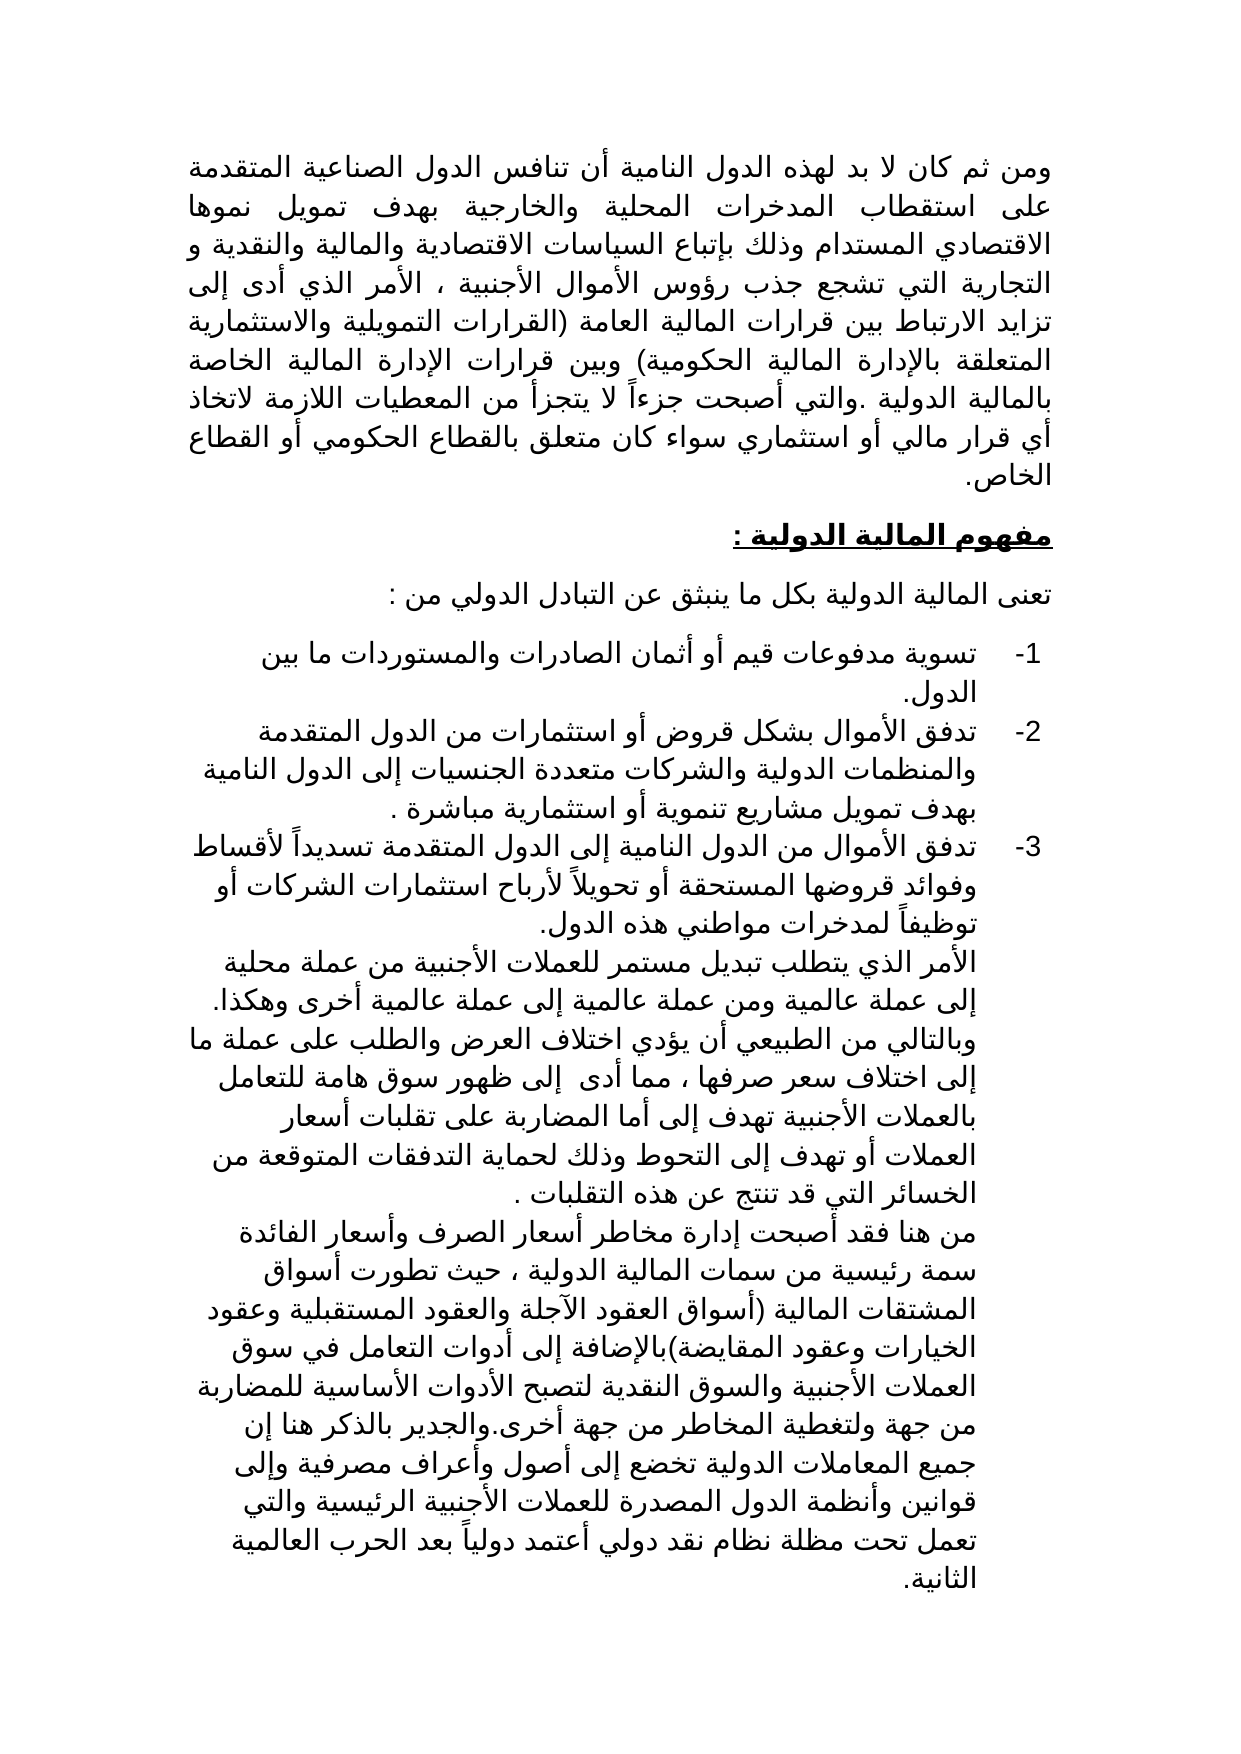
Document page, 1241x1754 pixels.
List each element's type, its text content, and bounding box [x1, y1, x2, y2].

text مفهوم المالية الدولية : [187, 518, 1053, 551]
list تدفق الأموال من الدول النامية إلى الدول المتقدمة تسديداً لأقساط وفوائد قروضها المستحقة أو تحويلاً لأرباح استثمارات الشركات أو توظيفاً لمدخرات مواطني هذه الدول. [187, 829, 1015, 940]
list الأمر الذي يتطلب تبديل مستمر للعملات الأجنبية من عملة محلية إلى عملة عالمية ومن عملة عالمية إلى عملة عالمية أخرى وهكذا. [187, 945, 978, 1017]
text ومن ثم كان لا بد لهذه الدول النامية أن تنافس الدول الصناعية المتقدمة على استقطاب المدخرات المحلية والخارجية بهدف تمويل نموها الاقتصادي المستدام وذلك بإتباع السياسات الاقتصادية والمالية والنقدية و التجارية التي تشجع جذب رؤوس الأموال الأجنبية ، الأمر الذي أدى إلى تزايد الارتباط بين قرارات المالية العامة (القرارات التمويلية والاستثمارية المتعلقة بالإدارة المالية الحكومية) وبين قرارات الإدارة المالية الخاصة بالمالية الدولية .والتي أصبحت جزءاً لا يتجزأ من المعطيات اللازمة لاتخاذ أي قرار مالي أو استثماري سواء كان متعلق بالقطاع الحكومي أو القطاع الخاص. [187, 150, 1053, 492]
list وبالتالي من الطبيعي أن يؤدي اختلاف العرض والطلب على عملة ما إلى اختلاف سعر صرفها ، مما أدى إلى ظهور سوق هامة للتعامل بالعملات الأجنبية تهدف إلى أما المضاربة على تقلبات أسعار العملات أو تهدف إلى التحوط وذلك لحماية التدفقات المتوقعة من الخسائر التي قد تنتج عن هذه التقلبات . [187, 1022, 978, 1209]
list تسوية مدفوعات قيم أو أثمان الصادرات والمستوردات ما بين الدول. [187, 636, 1015, 708]
text تعنى المالية الدولية بكل ما ينبثق عن التبادل الدولي من : [187, 577, 1053, 611]
list تدفق الأموال بشكل قروض أو استثمارات من الدول المتقدمة والمنظمات الدولية والشركات متعددة الجنسيات إلى الدول النامية بهدف تمويل مشاريع تنموية أو استثمارية مباشرة . [187, 713, 1015, 824]
list من هنا فقد أصبحت إدارة مخاطر أسعار الصرف وأسعار الفائدة سمة رئيسية من سمات المالية الدولية ، حيث تطورت أسواق المشتقات المالية (أسواق العقود الآجلة والعقود المستقبلية وعقود الخيارات وعقود المقايضة)بالإضافة إلى أدوات التعامل في سوق العملات الأجنبية والسوق النقدية لتصبح الأدوات الأساسية للمضاربة من جهة ولتغطية المخاطر من جهة أخرى.والجدير بالذكر هنا إن جميع المعاملات الدولية تخضع إلى أصول وأعراف مصرفية وإلى قوانين وأنظمة الدول المصدرة للعملات الأجنبية الرئيسية والتي تعمل تحت مظلة نظام نقد دولي أعتمد دولياً بعد الحرب العالمية الثانية. [187, 1214, 978, 1595]
